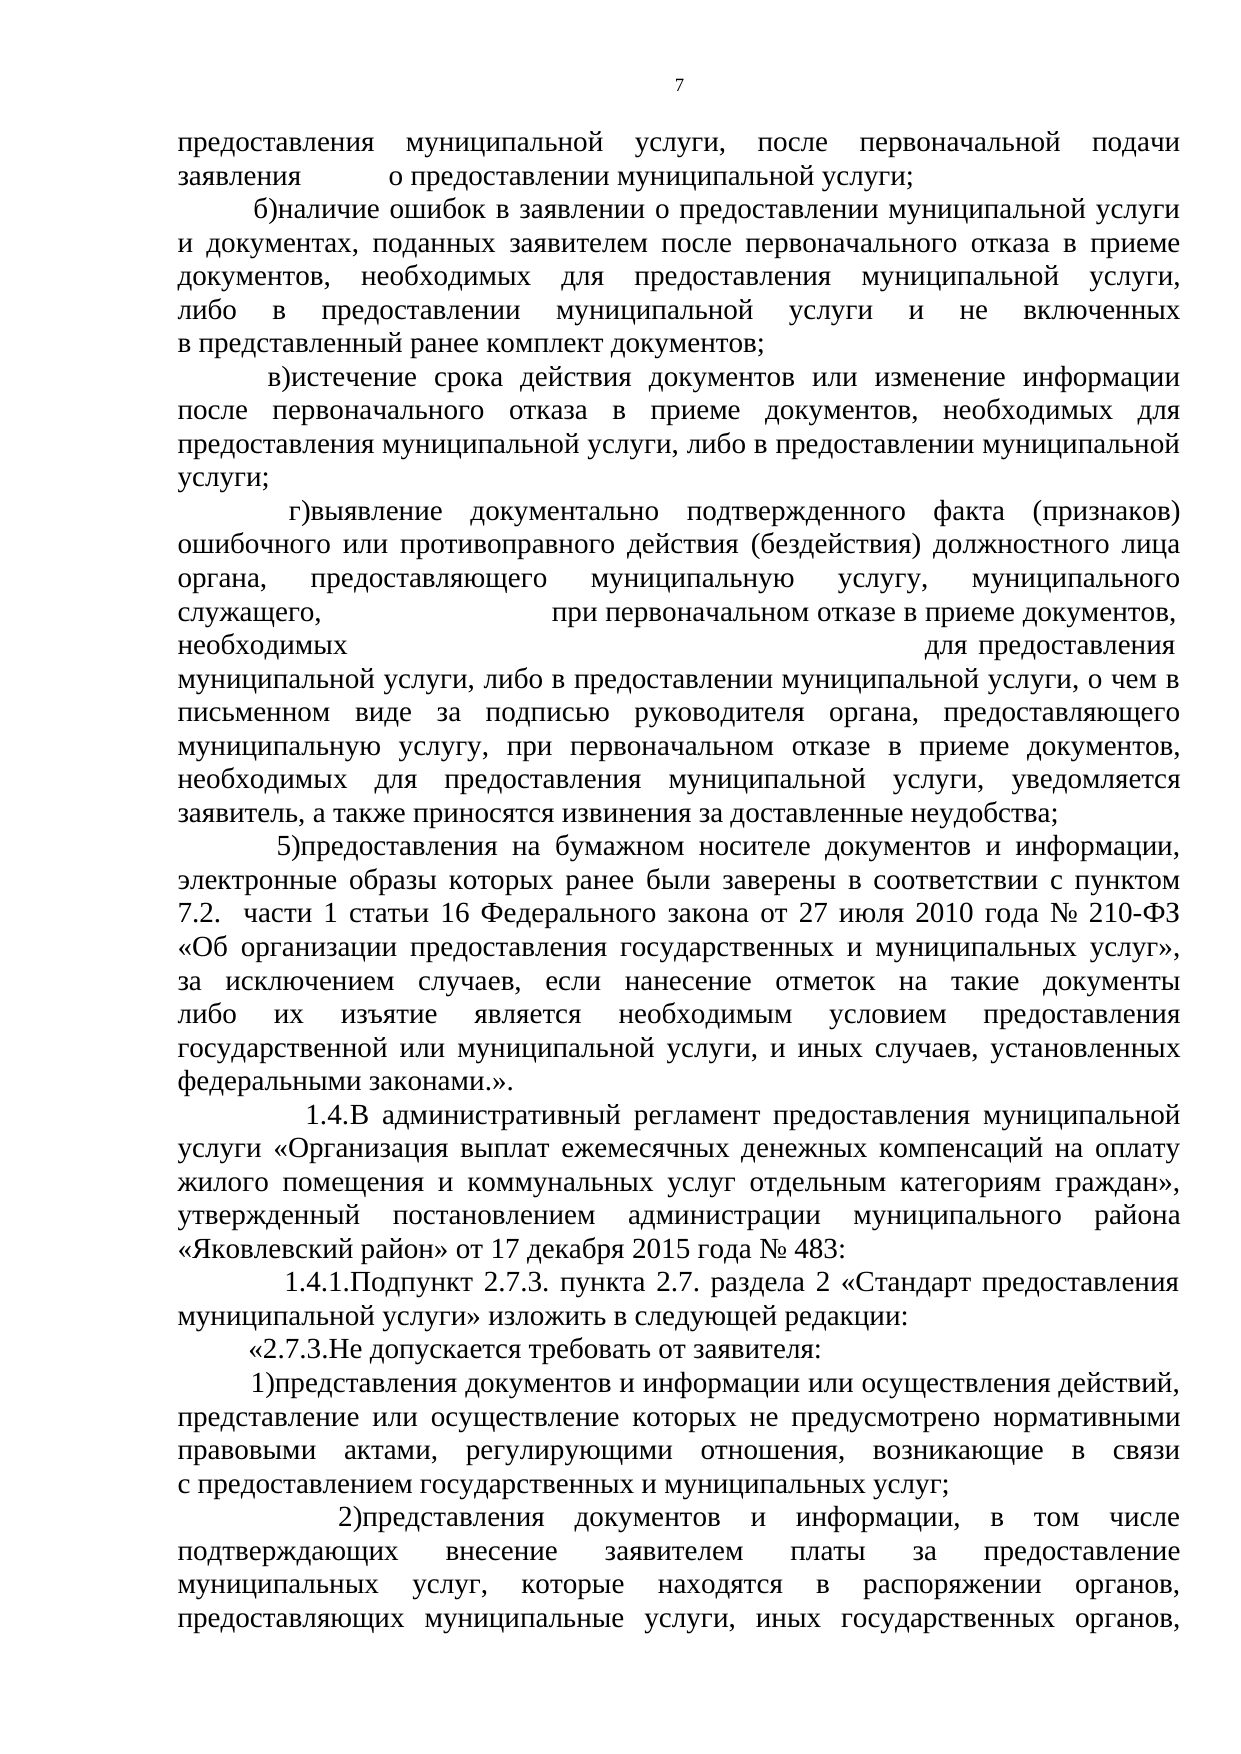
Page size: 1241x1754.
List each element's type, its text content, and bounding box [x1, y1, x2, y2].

text б)наличие ошибок в заявлении о предоставлении муниципальной услуги и документах, поданных заявителем после первоначального отказа в приеме документов, необходимых для предоставления муниципальной услуги, либо в предоставлении муниципальной услуги и не включенных в представленный ранее комплект документов; [177, 191, 1181, 359]
text 1.4.1.Подпункт 2.7.3. пункта 2.7. раздела 2 «Стандарт предоставления муниципальной услуги» изложить в следующей редакции: [177, 1264, 1181, 1332]
text 5)предоставления на бумажном носителе документов и информации, электронные образы которых ранее были заверены в соответствии с пунктом 7.2. части 1 статьи 16 Федерального закона от 27 июля 2010 года № 210-ФЗ «Об организации предоставления государственных и муниципальных услуг», за исключением случаев, если нанесение отметок на такие документы либо их изъятие является необходимым условием предоставления государственной или муниципальной услуги, и иных случаев, установленных федеральными законами.». [177, 896, 1181, 1097]
text 1.4.В административный регламент предоставления муниципальной услуги «Организация выплат ежемесячных денежных компенсаций на оплату жилого помещения и коммунальных услуг отдельным категориям граждан», утвержденный постановлением администрации муниципального района «Яковлевский район» от 17 декабря 2015 года № 483: [177, 1097, 1181, 1264]
text в)истечение срока действия документов или изменение информации после первоначального отказа в приеме документов, необходимых для предоставления муниципальной услуги, либо в предоставлении муниципальной услуги; [177, 359, 1181, 493]
text «2.7.3.Не допускается требовать от заявителя: [177, 1332, 1181, 1365]
text г)выявление документально подтвержденного факта (признаков) ошибочного или противоправного действия (бездействия) должностного лица органа, предоставляющего муниципальную услугу, муниципального служащего, при первоначальном отказе в приеме документов, необходимых для предоставления муниципальной услуги, либо в предоставлении муниципальной услуги, о чем в письменном виде за подписью руководителя органа, предоставляющего муниципальную услугу, при первоначальном отказе в приеме документов, необходимых для предоставления муниципальной услуги, уведомляется заявитель, а также приносятся извинения за доставленные неудобства; [177, 493, 1181, 828]
text 1)представления документов и информации или осуществления действий, представление или осуществление которых не предусмотрено нормативными правовыми актами, регулирующими отношения, возникающие в связи с предоставлением государственных и муниципальных услуг; [177, 1365, 1181, 1499]
text 5)предоставления на бумажном носителе документов и информации, электронные образы которых ранее были заверены в соответствии с пунктом 7.2. части 1 статьи 16 Федерального закона от 27 июля 2010 года № 210-ФЗ «Об организации предоставления государственных и муниципальных услуг», за исключением случаев, если нанесение отметок на такие документы либо их изъятие является необходимым условием предоставления государственной или муниципальной услуги, и иных случаев, установленных федеральными законами.». [177, 828, 1181, 862]
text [177, 1499, 1181, 1633]
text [177, 124, 1181, 191]
